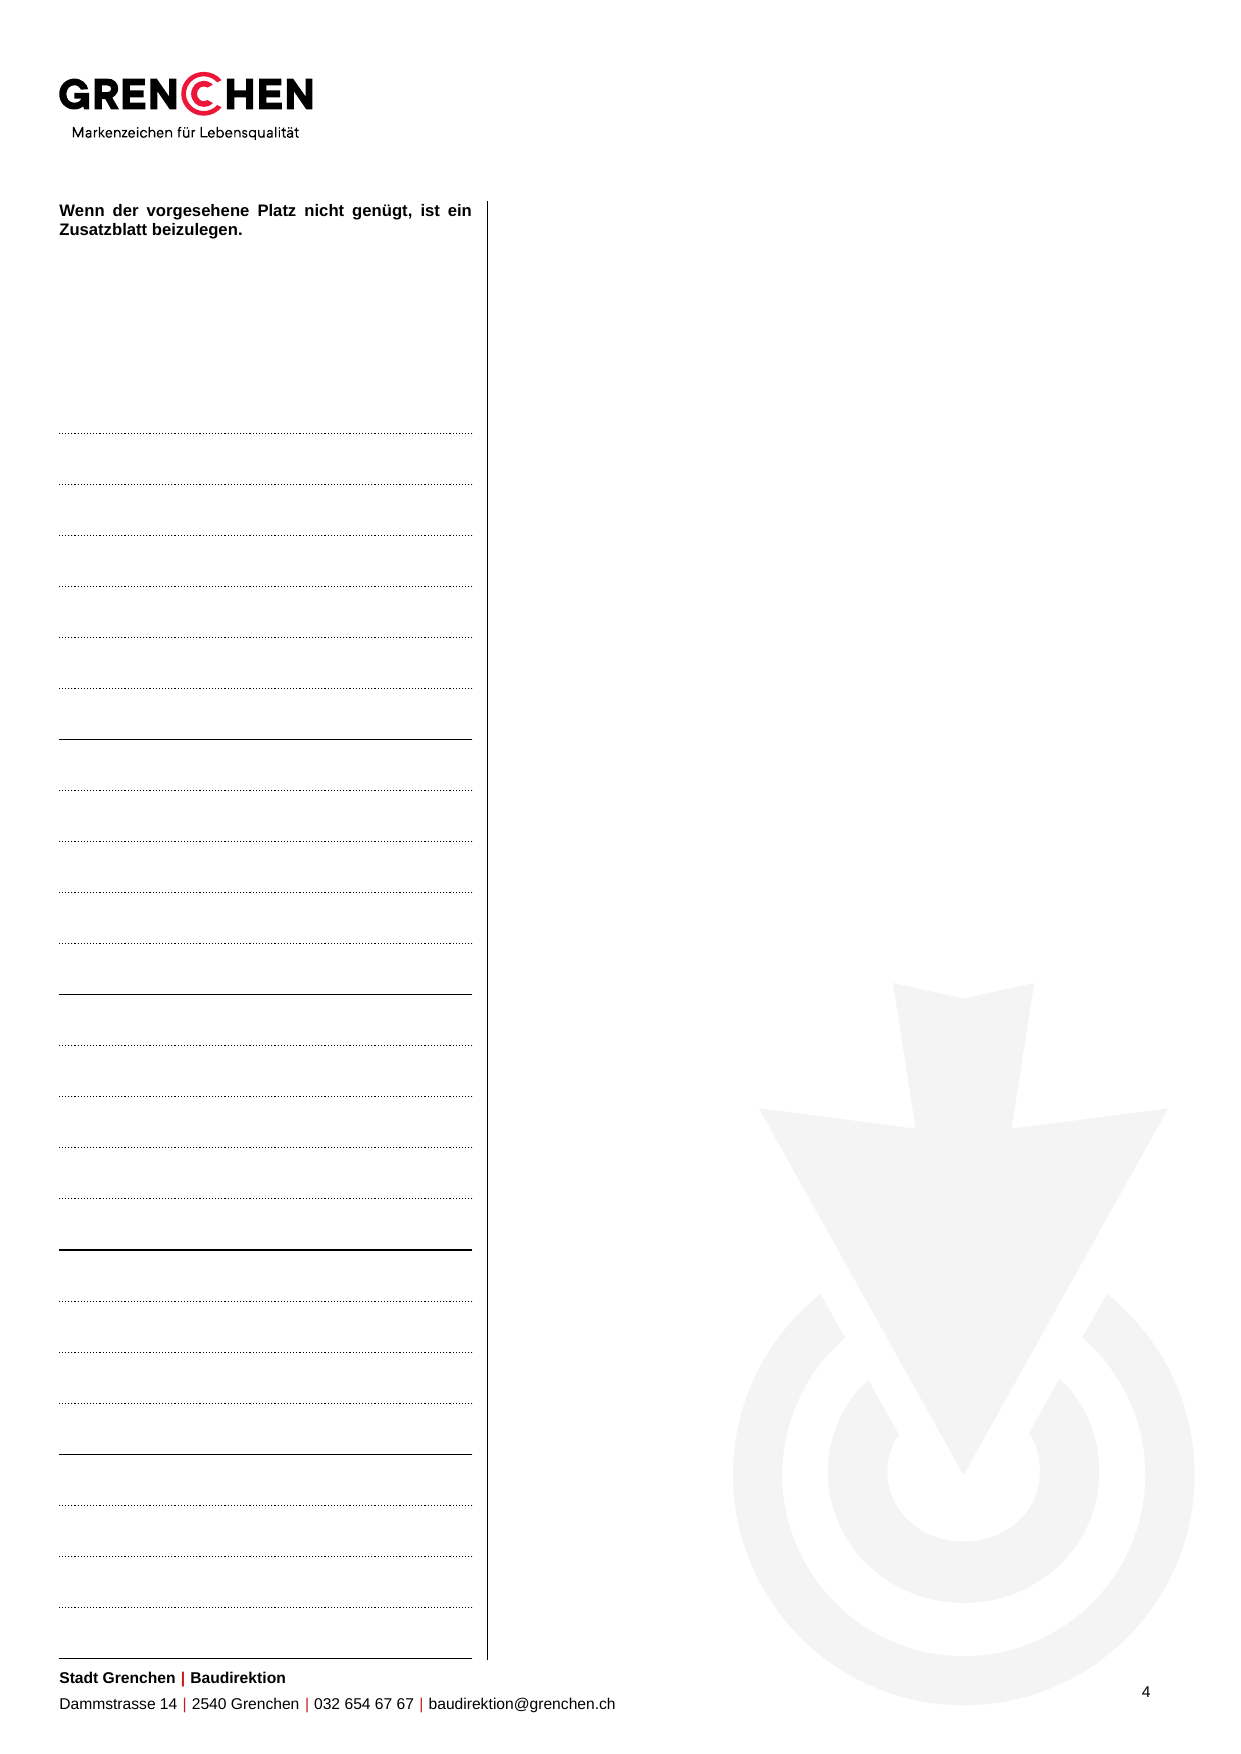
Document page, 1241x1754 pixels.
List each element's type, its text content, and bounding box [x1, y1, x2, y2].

text Wenn der vorgesehene Platz nicht genügt, ist ein Zusatzblatt beizulegen. [59, 201, 472, 239]
